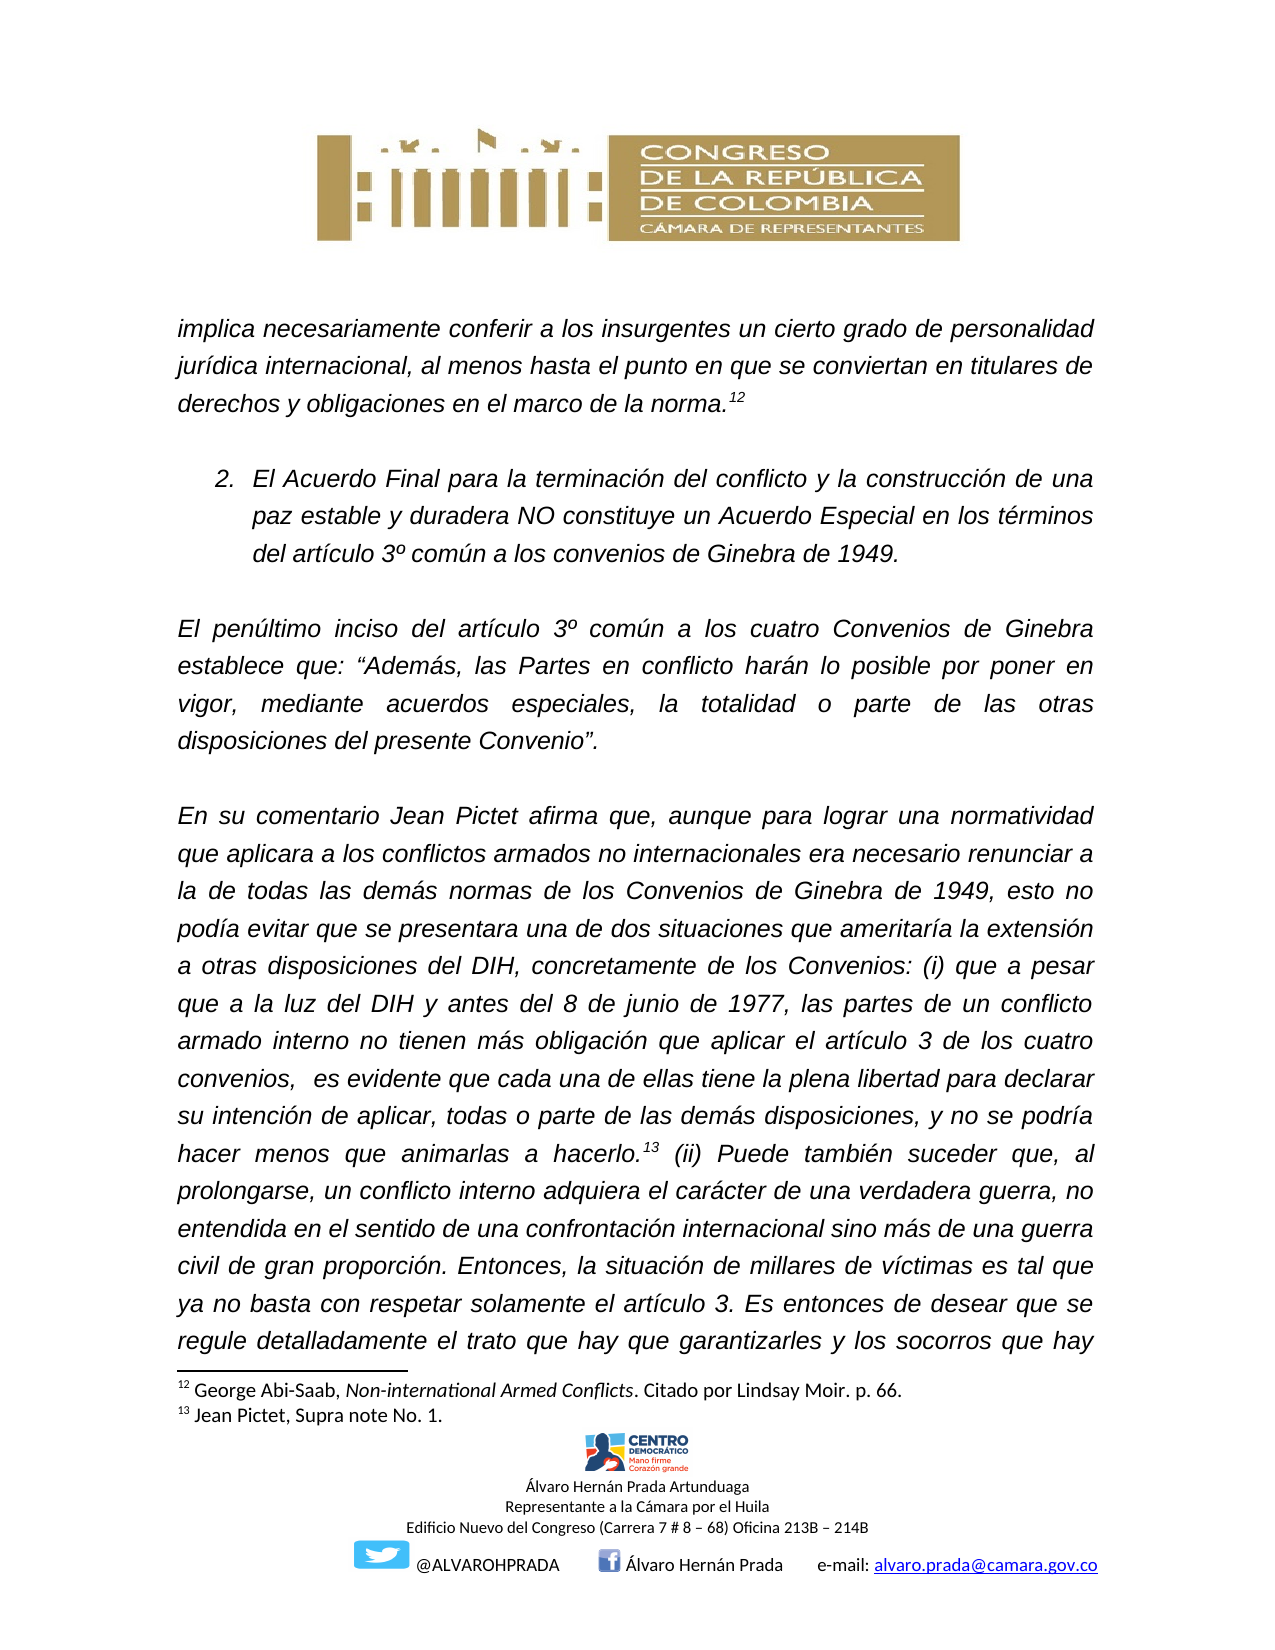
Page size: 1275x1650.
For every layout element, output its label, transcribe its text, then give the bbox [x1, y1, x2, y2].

picture [347, 1537, 415, 1572]
picture [301, 73, 974, 305]
list El Acuerdo Final para la terminación del conflicto y la construcción de una paz estable y duradera NO constituye un Acuerdo Especial en los términos del artículo 3º común a los convenios de Ginebra de 1949. [215, 455, 1098, 567]
picture [581, 1427, 694, 1477]
text El penúltimo inciso del artículo 3º común a los cuatro Convenios de Ginebra establece que: “Además, las Partes en conflicto harán lo posible por poner en vigor, mediante acuerdos especiales, la totalidad o parte de las otras disposiciones del presente Convenio”. [177, 605, 1098, 755]
picture [598, 1549, 621, 1572]
